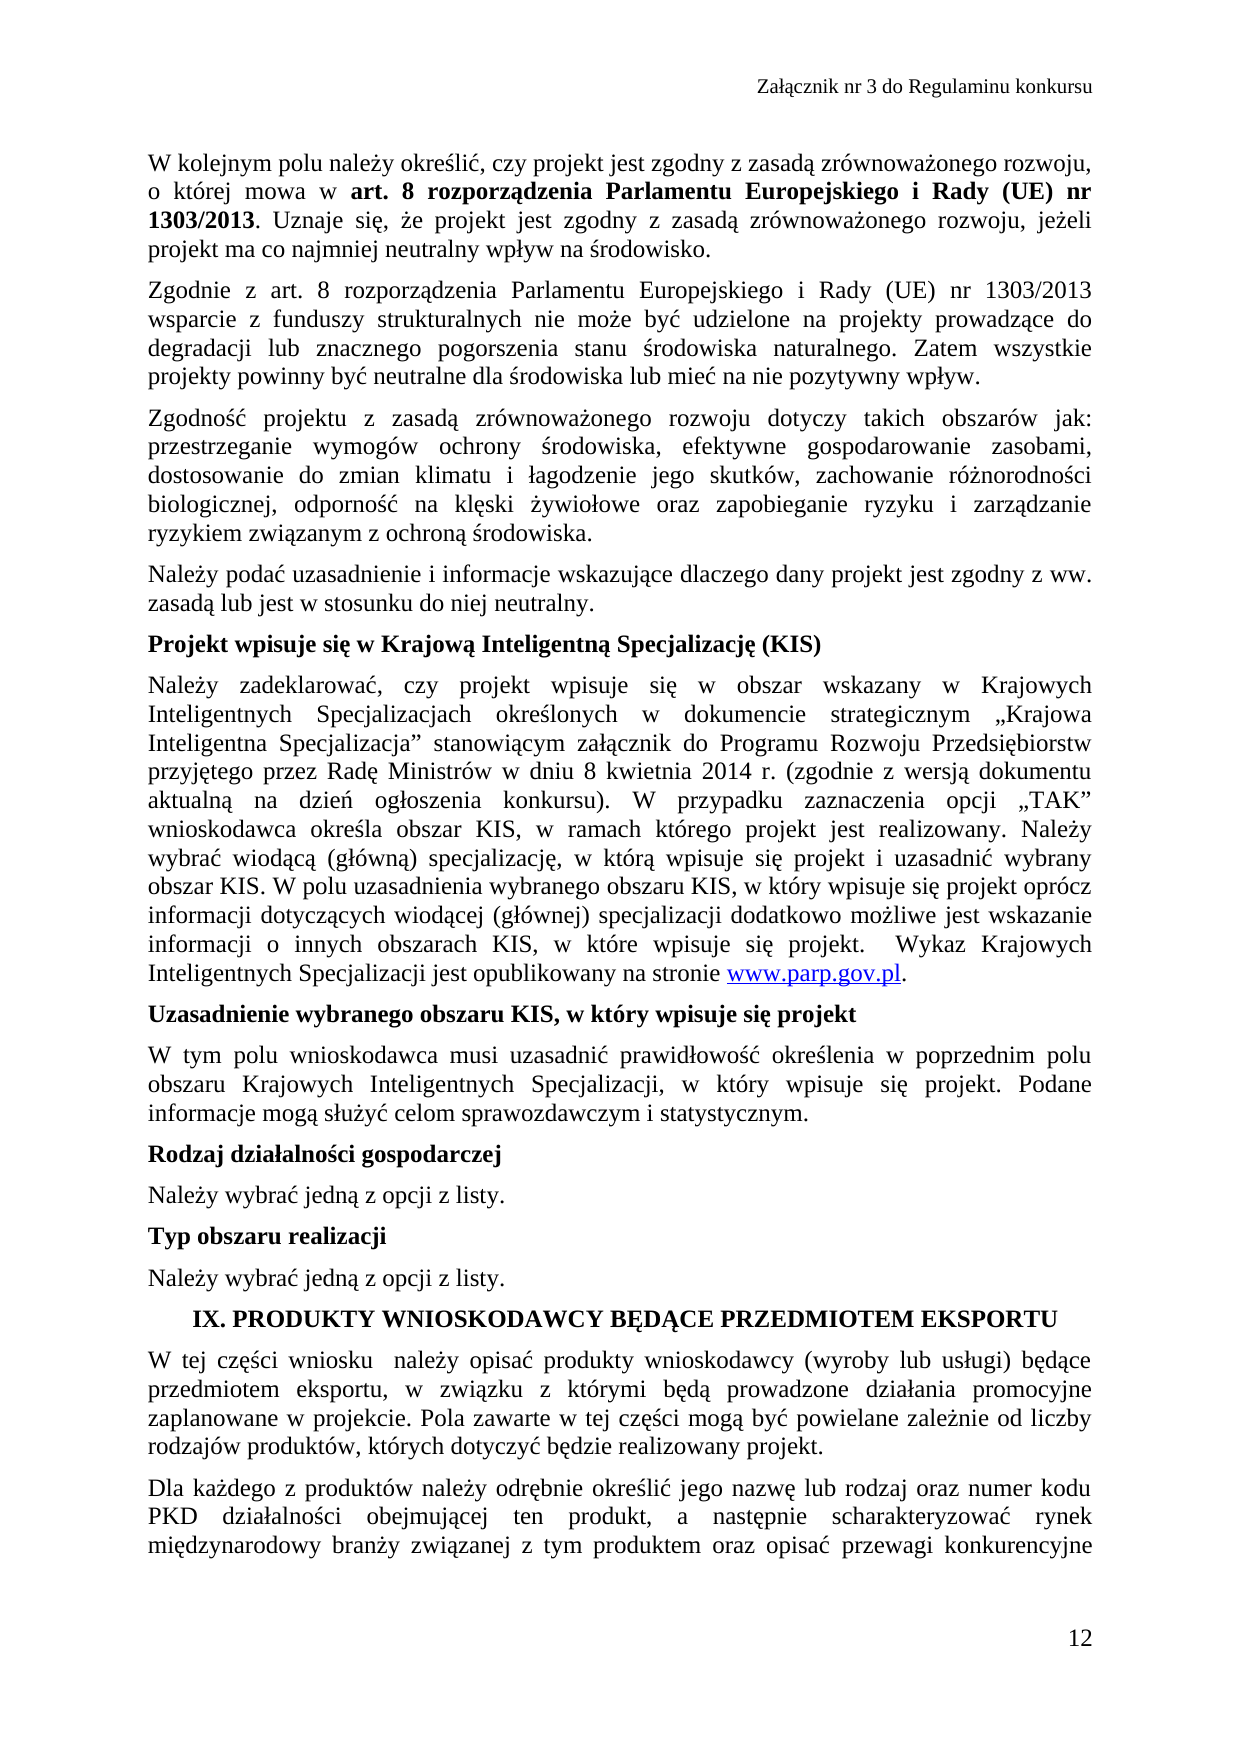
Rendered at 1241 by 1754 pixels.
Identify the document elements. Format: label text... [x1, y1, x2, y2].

text W tym polu wnioskodawca musi uzasadnić prawidłowość określenia w poprzednim polu obszaru Krajowych Inteligentnych Specjalizacji, w który wpisuje się projekt. Podane informacje mogą służyć celom sprawozdawczym i statystycznym. [148, 1040, 1093, 1126]
subtitle Zgodnie z art. 8 rozporządzenia Parlamentu Europejskiego i Rady (UE) nr 1303/2013 wsparcie z funduszy strukturalnych nie może być udzielone na projekty prowadzące do degradacji lub znacznego pogorszenia stanu środowiska naturalnego. Zatem wszystkie projekty powinny być neutralne dla środowiska lub mieć na nie pozytywny wpływ. [148, 275, 1093, 390]
text IX. PRODUKTY WNIOSKODAWCY BĘDĄCE PRZEDMIOTEM EKSPORTU [192, 1304, 1093, 1333]
text Uzasadnienie wybranego obszaru KIS, w który wpisuje się projekt [148, 999, 1093, 1028]
text Rodzaj działalności gospodarczej [148, 1139, 1093, 1168]
text Projekt wpisuje się w Krajową Inteligentną Specjalizację (KIS) [148, 629, 1093, 658]
text Należy wybrać jedną z opcji z listy. [148, 1180, 1093, 1209]
text Zgodność projektu z zasadą zrównoważonego rozwoju dotyczy takich obszarów jak: przestrzeganie wymogów ochrony środowiska, efektywne gospodarowanie zasobami, dostosowanie do zmian klimatu i łagodzenie jego skutków, zachowanie różnorodności biologicznej, odporność na klęski żywiołowe oraz zapobieganie ryzyku i zarządzanie ryzykiem związanym z ochroną środowiska. [148, 403, 1093, 546]
text W tej części wniosku należy opisać produkty wnioskodawcy (wyroby lub usługi) będące przedmiotem eksportu, w związku z którymi będą prowadzone działania promocyjne zaplanowane w projekcie. Pola zawarte w tej części mogą być powielane zależnie od liczby rodzajów produktów, których dotyczyć będzie realizowany projekt. [148, 1345, 1093, 1460]
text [148, 1473, 1093, 1559]
text Należy zadeklarować, czy projekt wpisuje się w obszar wskazany w Krajowych Inteligentnych Specjalizacjach określonych w dokumencie strategicznym „Krajowa Inteligentna Specjalizacja” stanowiącym załącznik do Programu Rozwoju Przedsiębiorstw przyjętego przez Radę Ministrów w dniu 8 kwietnia 2014 r. (zgodnie z wersją dokumentu aktualną na dzień ogłoszenia konkursu). W przypadku zaznaczenia opcji „TAK” wnioskodawca określa obszar KIS, w ramach którego projekt jest realizowany. Należy wybrać wiodącą (główną) specjalizację, w którą wpisuje się projekt i uzasadnić wybrany obszar KIS. W polu uzasadnienia wybranego obszaru KIS, w który wpisuje się projekt oprócz informacji dotyczących wiodącej (głównej) specjalizacji dodatkowo możliwe jest wskazanie informacji o innych obszarach KIS, w które wpisuje się projekt. Wykaz Krajowych Inteligentnych Specjalizacji jest opublikowany na stronie www.parp.gov.pl. [148, 670, 1093, 986]
subtitle W kolejnym polu należy określić, czy projekt jest zgodny z zasadą zrównoważonego rozwoju, o której mowa w art. 8 rozporządzenia Parlamentu Europejskiego i Rady (UE) nr 1303/2013. Uznaje się, że projekt jest zgodny z zasadą zrównoważonego rozwoju, jeżeli projekt ma co najmniej neutralny wpływ na środowisko. [148, 148, 1093, 263]
text Typ obszaru realizacji [148, 1221, 1093, 1250]
text Należy wybrać jedną z opcji z listy. [148, 1263, 1093, 1291]
subtitle Należy podać uzasadnienie i informacje wskazujące dlaczego dany projekt jest zgodny z ww. zasadą lub jest w stosunku do niej neutralny. [148, 559, 1093, 616]
